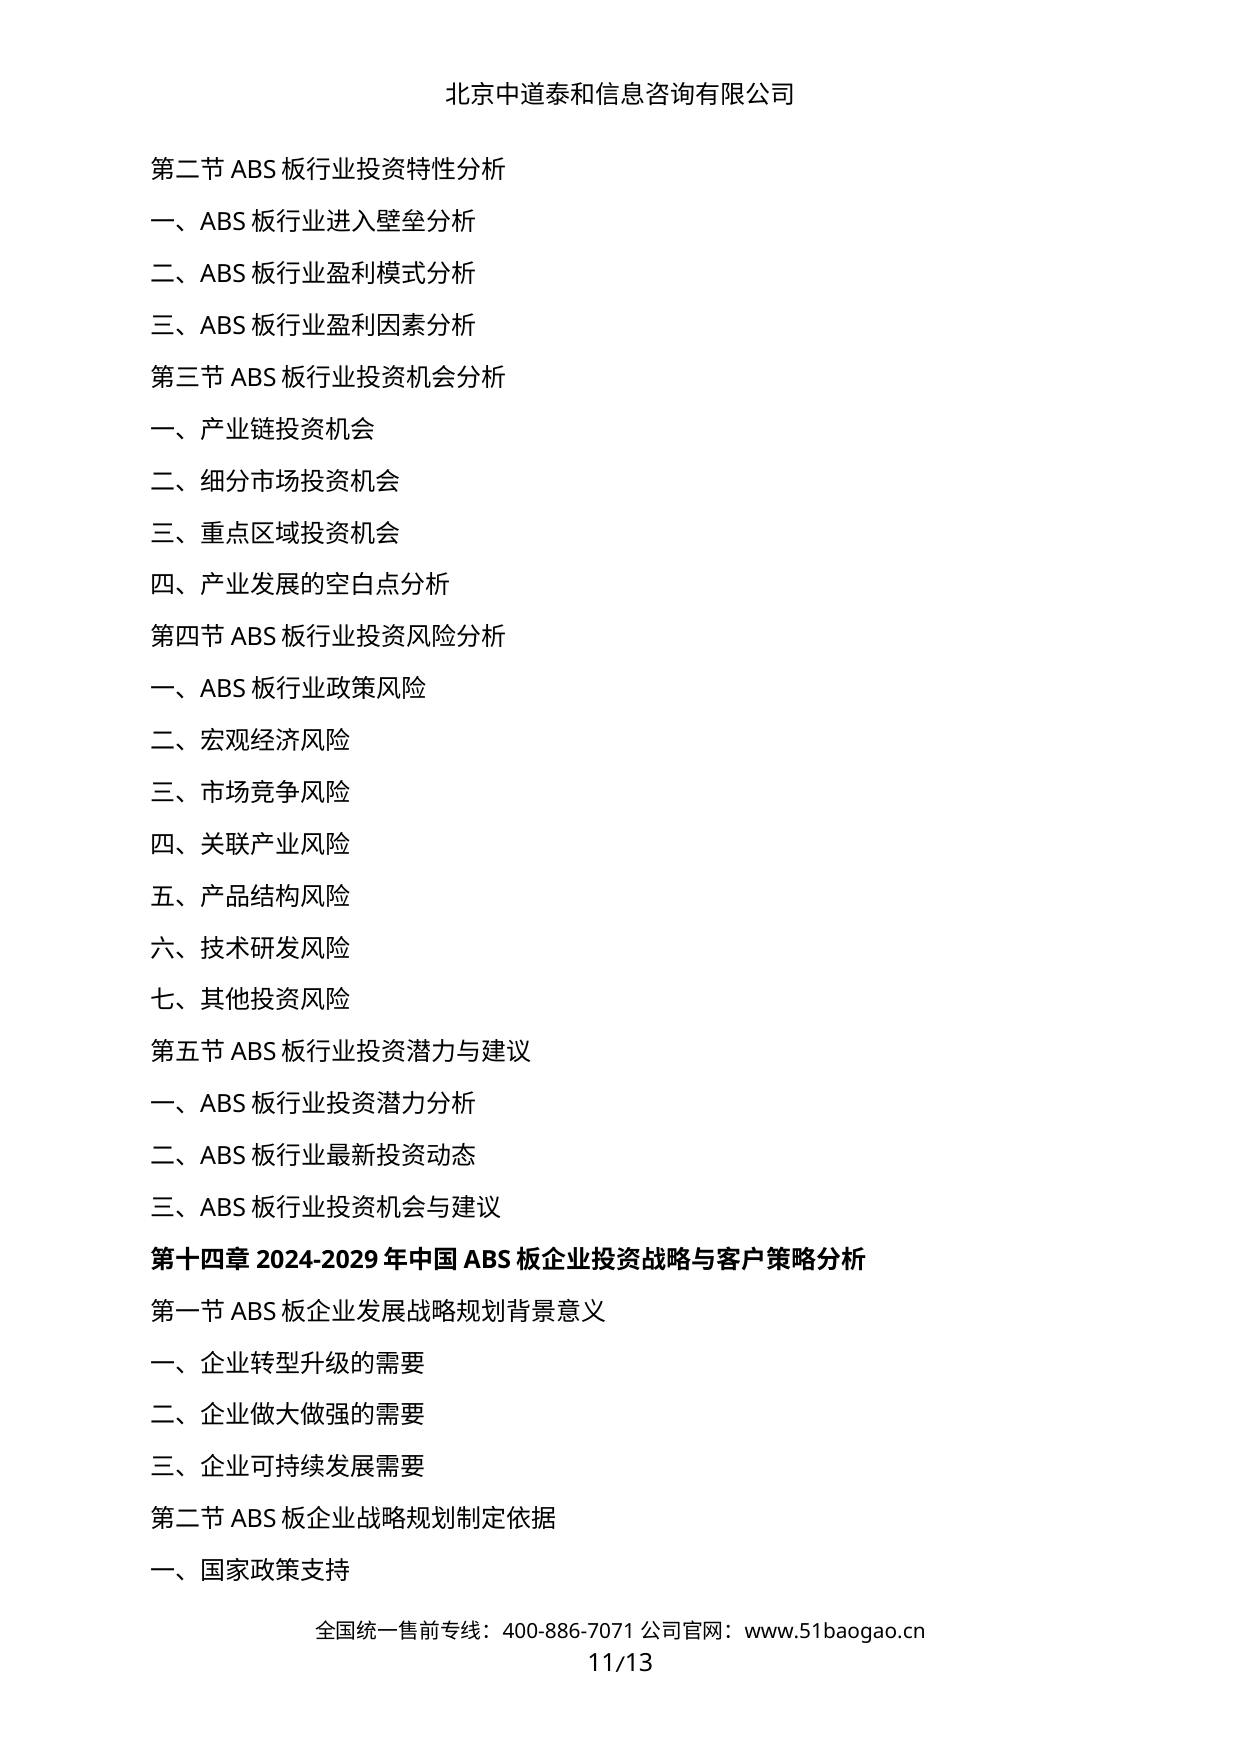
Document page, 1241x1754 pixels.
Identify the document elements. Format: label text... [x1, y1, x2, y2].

text 第二节 ABS板行业投资特性分析 [150, 150, 1090, 186]
text 一、产业链投资机会 [150, 409, 1090, 446]
text 一、ABS板行业政策风险 [150, 669, 1090, 705]
text 三、市场竞争风险 [150, 772, 1090, 809]
text 四、关联产业风险 [150, 824, 1090, 861]
text 第五节 ABS板行业投资潜力与建议 [150, 1032, 1090, 1068]
text 三、重点区域投资机会 [150, 513, 1090, 549]
text 第十四章 2024-2029年中国ABS板企业投资战略与客户策略分析 [150, 1239, 1090, 1276]
text 三、企业可持续发展需要 [150, 1447, 1090, 1483]
text 一、ABS板行业投资潜力分析 [150, 1084, 1090, 1120]
text 二、宏观经济风险 [150, 721, 1090, 757]
text 二、ABS板行业最新投资动态 [150, 1136, 1090, 1172]
text 第四节 ABS板行业投资风险分析 [150, 617, 1090, 653]
text 五、产品结构风险 [150, 876, 1090, 912]
text 一、企业转型升级的需要 [150, 1343, 1090, 1379]
text 第二节 ABS板企业战略规划制定依据 [150, 1499, 1090, 1535]
text 四、产业发展的空白点分析 [150, 565, 1090, 601]
text 二、细分市场投资机会 [150, 461, 1090, 497]
text 第三节 ABS板行业投资机会分析 [150, 357, 1090, 394]
text 六、技术研发风险 [150, 928, 1090, 964]
text 三、ABS板行业投资机会与建议 [150, 1187, 1090, 1224]
text 七、其他投资风险 [150, 980, 1090, 1016]
text 第一节 ABS板企业发展战略规划背景意义 [150, 1291, 1090, 1327]
text 一、国家政策支持 [150, 1551, 1090, 1587]
text 二、企业做大做强的需要 [150, 1395, 1090, 1431]
text 三、ABS板行业盈利因素分析 [150, 306, 1090, 342]
text 二、ABS板行业盈利模式分析 [150, 254, 1090, 290]
text 一、ABS板行业进入壁垒分析 [150, 202, 1090, 238]
